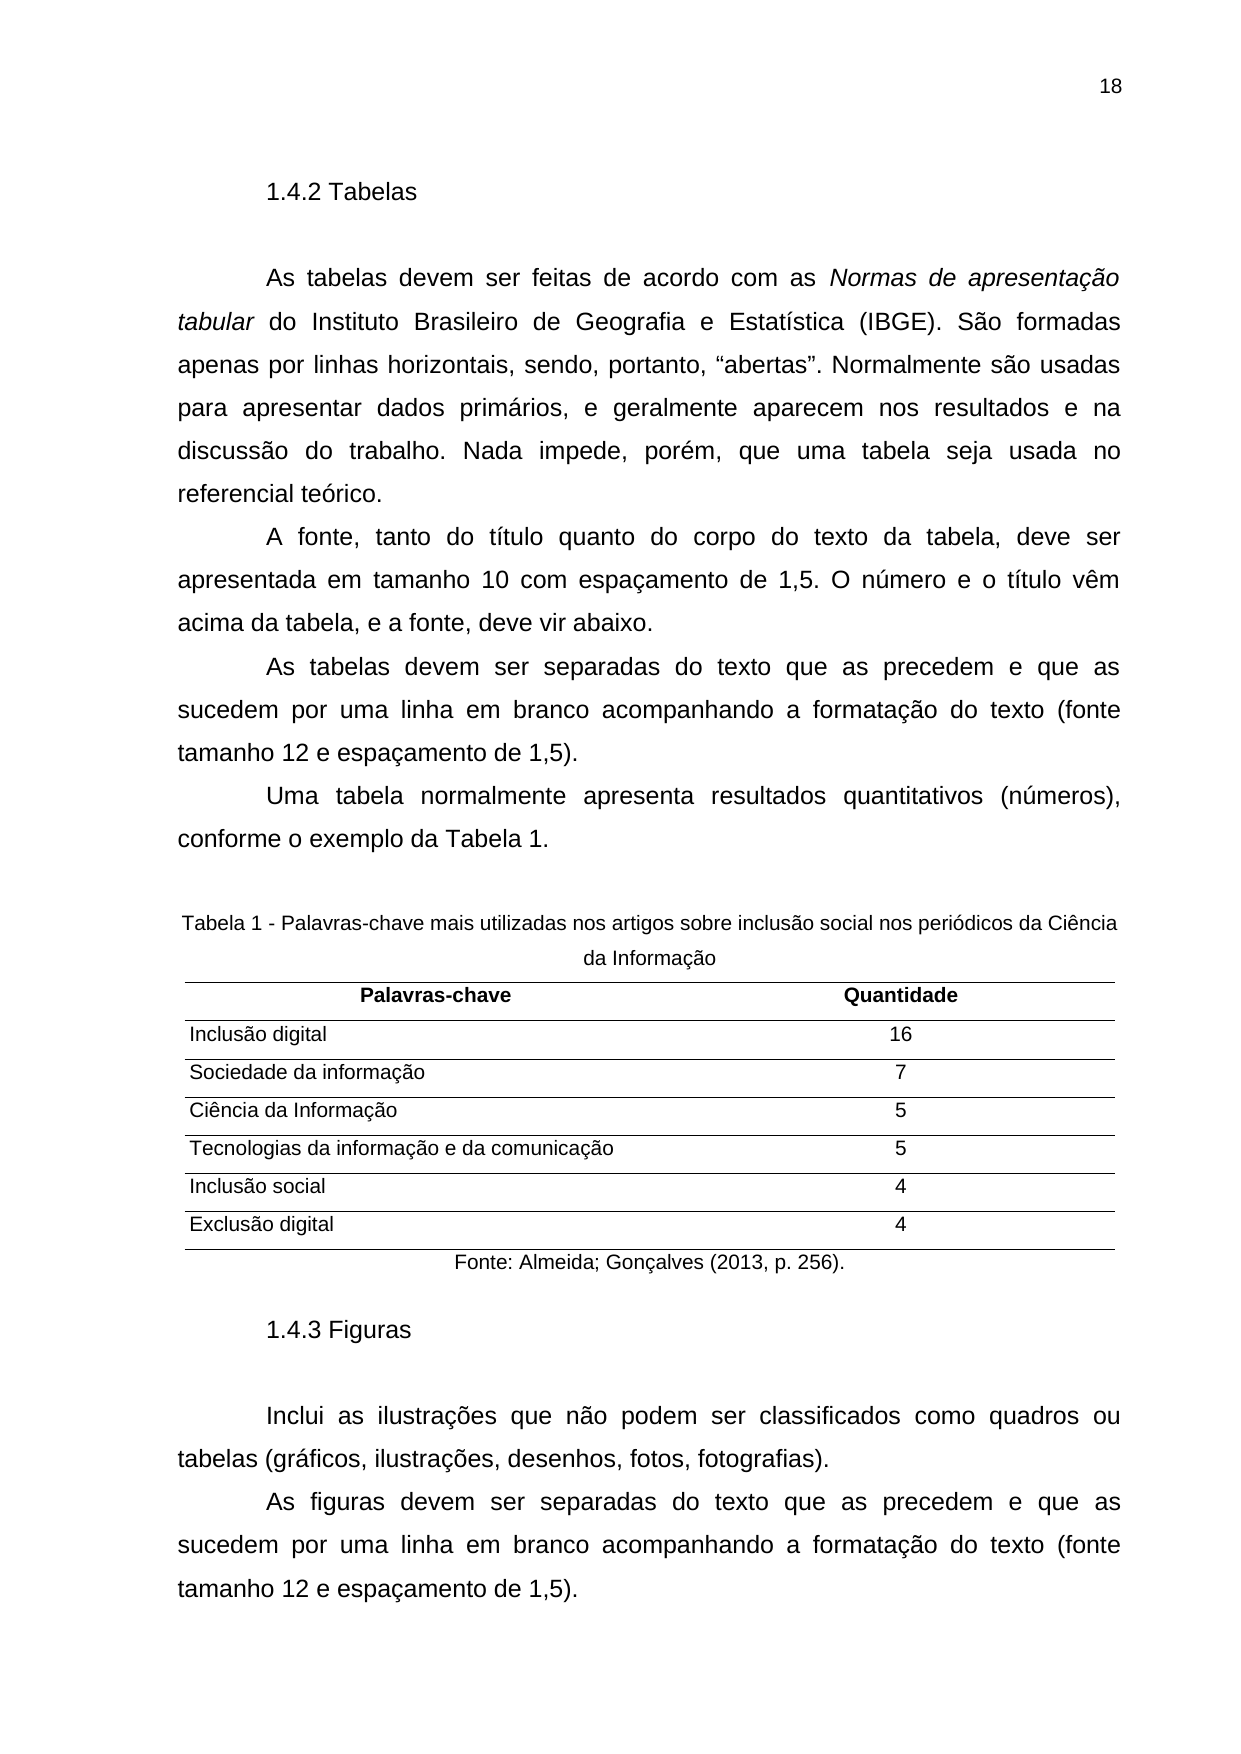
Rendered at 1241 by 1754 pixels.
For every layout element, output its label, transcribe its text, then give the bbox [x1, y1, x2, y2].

table_cell Ciência da Informação [185, 1098, 687, 1135]
table_cell Exclusão digital [185, 1212, 687, 1249]
table_cell Tecnologias da informação e da comunicação [185, 1136, 687, 1173]
text As tabelas devem ser separadas do texto que as precedem e que as sucedem por uma linha em branco acompanhando a formatação do texto (fonte tamanho 12 e espaçamento de 1,5). [177, 652, 1122, 767]
text As figuras devem ser separadas do texto que as precedem e que as sucedem por uma linha em branco acompanhando a formatação do texto (fonte tamanho 12 e espaçamento de 1,5). [177, 1487, 1122, 1602]
table_cell Sociedade da informação [185, 1060, 687, 1097]
table_cell 5 [687, 1098, 1115, 1135]
text Fonte: Almeida; Gonçalves (2013, p. 256). [177, 1250, 1122, 1274]
table_cell Inclusão social [185, 1174, 687, 1211]
table_cell 7 [687, 1060, 1115, 1097]
text Uma tabela normalmente apresenta resultados quantitativos (números), conforme o exemplo da Tabela 1. [177, 781, 1122, 853]
text 1.4.2 Tabelas [177, 177, 1122, 206]
text A fonte, tanto do título quanto do corpo do texto da tabela, deve ser apresentada em tamanho 10 com espaçamento de 1,5. O número e o título vêm acima da tabela, e a fonte, deve vir abaixo. [177, 522, 1122, 637]
table_cell 5 [687, 1136, 1115, 1173]
text Tabela 1 - Palavras-chave mais utilizadas nos artigos sobre inclusão social nos periódicos da Ciência da Informação [177, 910, 1122, 970]
text As tabelas devem ser feitas de acordo com as Normas de apresentação tabular do Instituto Brasileiro de Geografia e Estatística (IBGE). São formadas apenas por linhas horizontais, sendo, portanto, “abertas”. Normalmente são usadas para apresentar dados primários, e geralmente aparecem nos resultados e na discussão do trabalho. Nada impede, porém, que uma tabela seja usada no referencial teórico. [177, 263, 1122, 508]
table_header Quantidade [687, 983, 1115, 1020]
table_cell Inclusão digital [185, 1021, 687, 1058]
table_cell 4 [687, 1212, 1115, 1249]
table_cell 16 [687, 1021, 1115, 1058]
text Inclui as ilustrações que não podem ser classificados como quadros ou tabelas (gráficos, ilustrações, desenhos, fotos, fotografias). [177, 1401, 1122, 1473]
table_header Palavras-chave [185, 983, 687, 1020]
text 1.4.3 Figuras [177, 1315, 1122, 1343]
table_cell 4 [687, 1174, 1115, 1211]
